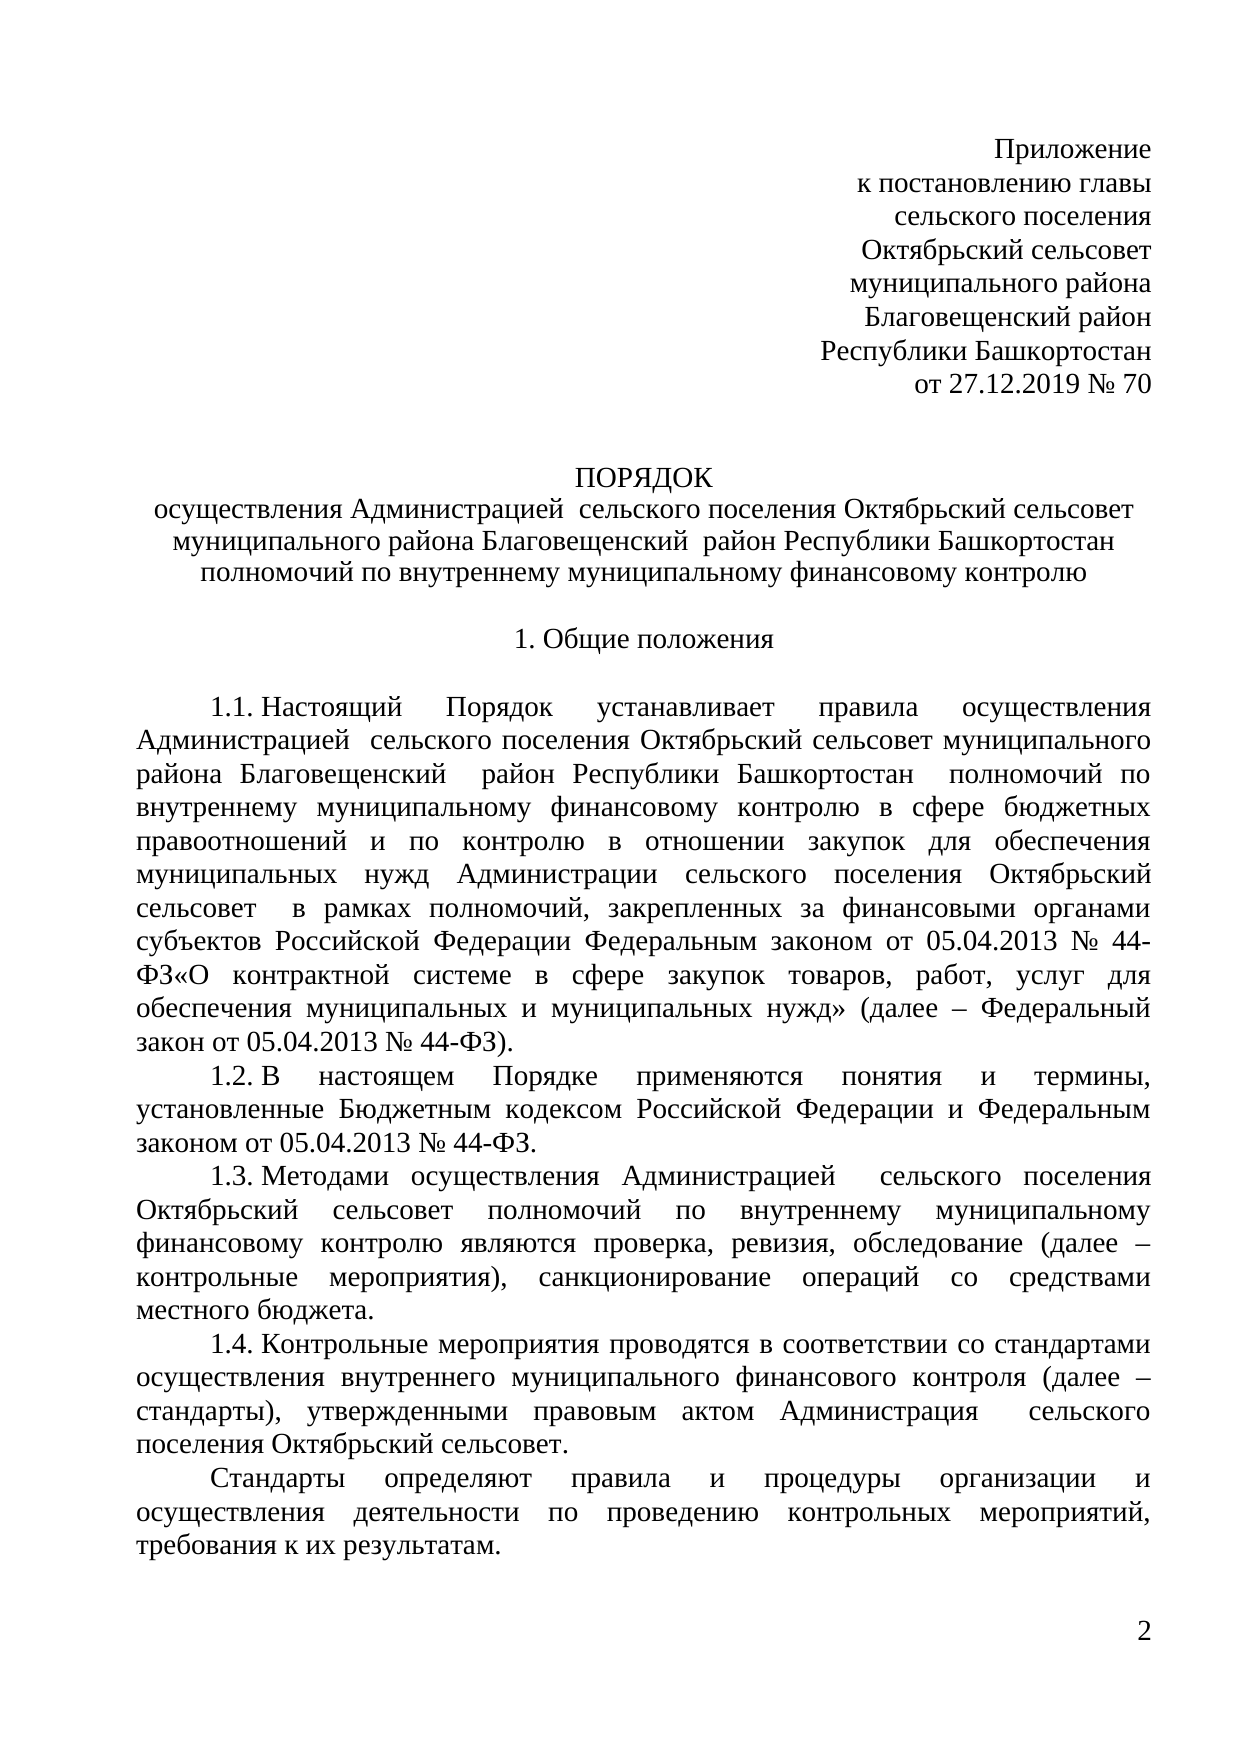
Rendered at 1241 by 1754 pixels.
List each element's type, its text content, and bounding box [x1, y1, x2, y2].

text Стандарты определяют правила и процедуры организации и осуществления деятельности по проведению контрольных мероприятий, требования к их результатам. [136, 1460, 1152, 1561]
text Республики Башкортостан [726, 333, 1152, 366]
text 1. Общие положения [136, 622, 1152, 655]
text к постановлению главы [726, 165, 1152, 198]
text сельского поселения Октябрьский сельсовет [726, 198, 1152, 266]
text Приложение [726, 131, 1152, 165]
text 1.2. В настоящем Порядке применяются понятия и термины, установленные Бюджетным кодексом Российской Федерации и Федеральным законом от 05.04.2013 № 44-ФЗ. [136, 1058, 1152, 1158]
text 1.4. Контрольные мероприятия проводятся в соответствии со стандартами осуществления внутреннего муниципального финансового контроля (далее – стандарты), утвержденными правовым актом Администрация сельского поселения Октябрьский сельсовет. [136, 1326, 1152, 1460]
text ПОРЯДОК [136, 462, 1152, 493]
text муниципального района Благовещенский район [726, 266, 1152, 333]
text осуществления Администрацией сельского поселения Октябрьский сельсовет муниципального района Благовещенский район Республики Башкортостан полномочий по внутреннему муниципальному финансовому контролю [136, 493, 1152, 588]
text от 27.12.2019 № 70 [726, 366, 1152, 400]
text 1.1. Настоящий Порядок устанавливает правила осуществления Администрацией сельского поселения Октябрьский сельсовет муниципального района Благовещенский район Республики Башкортостан полномочий по внутреннему муниципальному финансовому контролю в сфере бюджетных правоотношений и по контролю в отношении закупок для обеспечения муниципальных нужд Администрации сельского поселения Октябрьский сельсовет в рамках полномочий, закрепленных за финансовыми органами субъектов Российской Федерации Федеральным законом от 05.04.2013 № 44-ФЗ«О контрактной системе в сфере закупок товаров, работ, услуг для обеспечения муниципальных и муниципальных нужд» (далее – Федеральный закон от 05.04.2013 № 44-ФЗ). [136, 689, 1152, 1058]
text 1.3. Методами осуществления Администрацией сельского поселения Октябрьский сельсовет полномочий по внутреннему муниципальному финансовому контролю являются проверка, ревизия, обследование (далее – контрольные мероприятия), санкционирование операций со средствами местного бюджета. [136, 1158, 1152, 1326]
